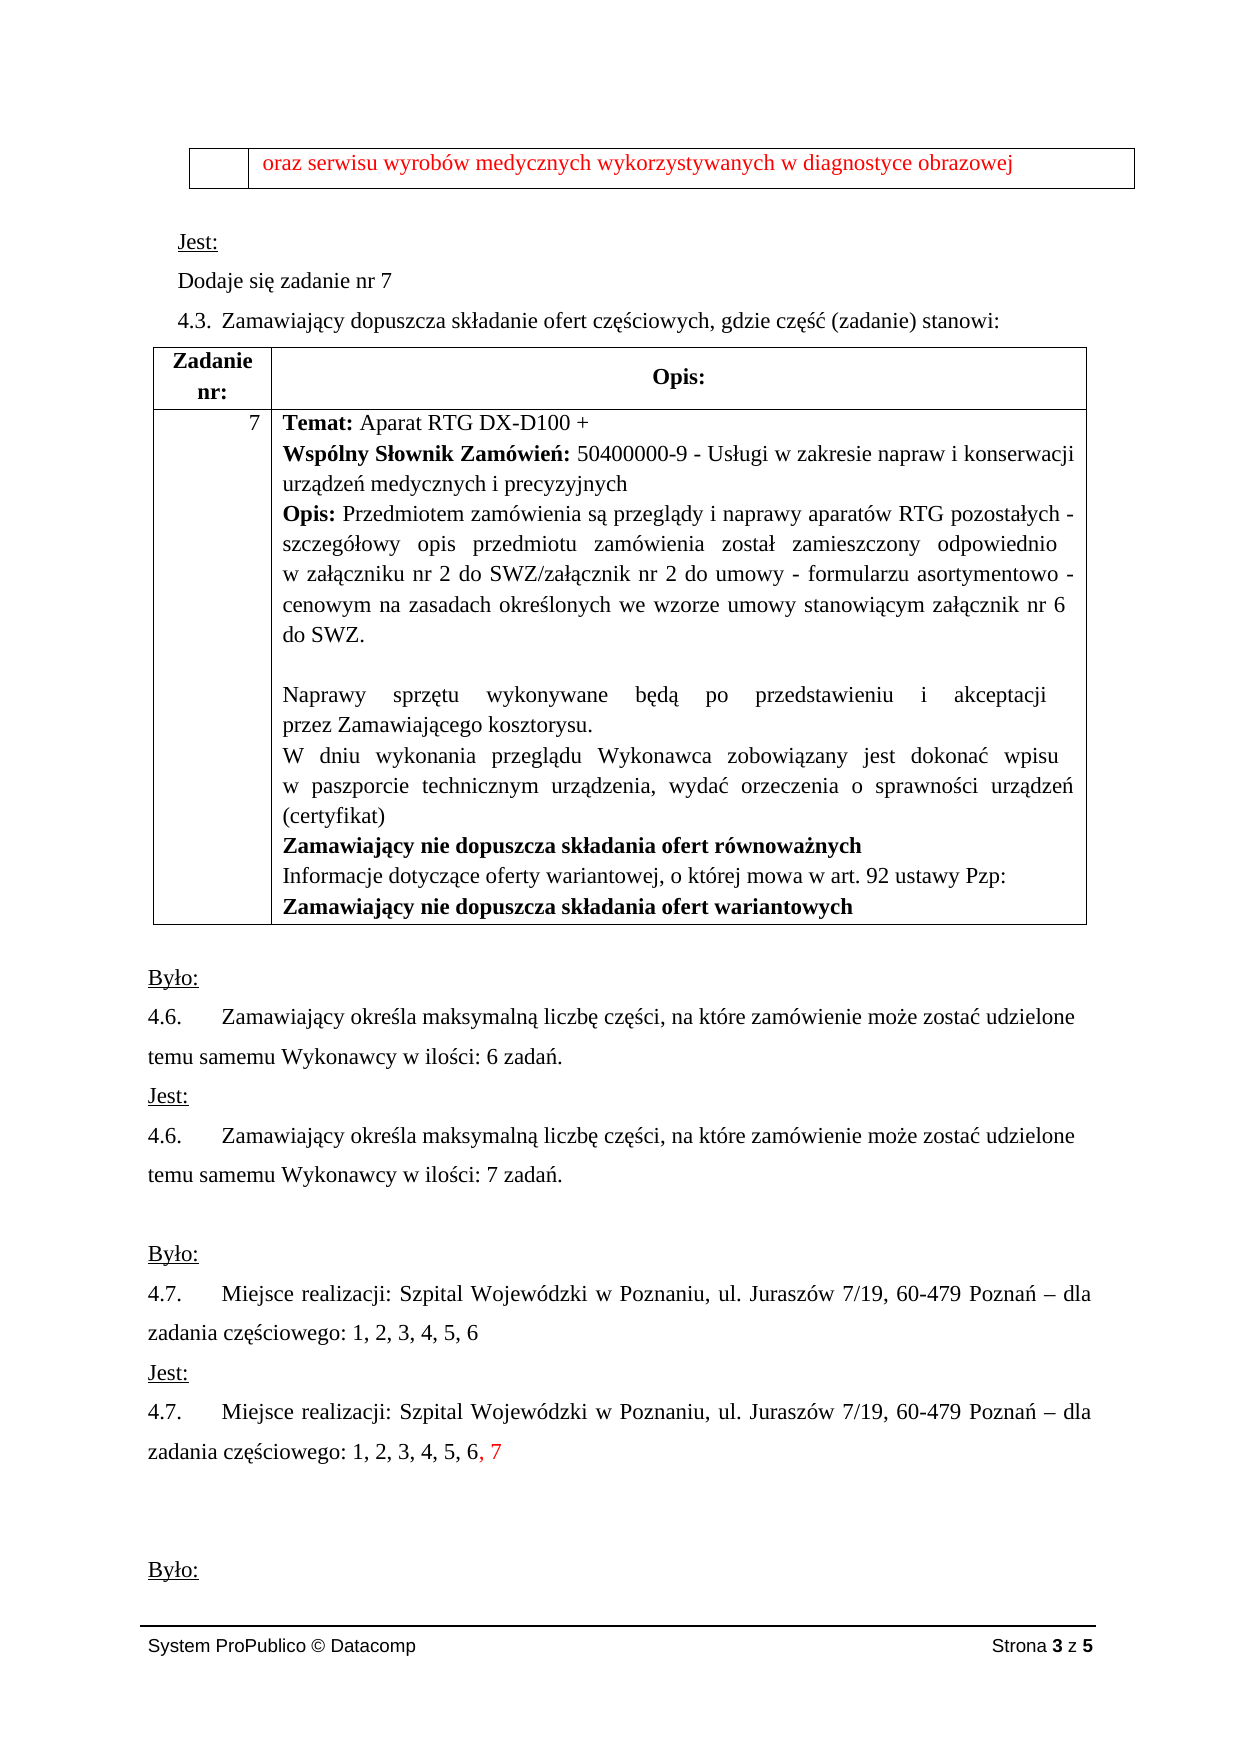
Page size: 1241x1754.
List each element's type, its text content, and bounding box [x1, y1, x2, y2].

text Było: [148, 1240, 1093, 1267]
text Jest: [148, 228, 1093, 254]
text Dodaje się zadanie nr 7 [148, 268, 1093, 294]
table_header Zadanie nr: [154, 348, 271, 408]
text 4.3. Zamawiający dopuszcza składanie ofert częściowych, gdzie część (zadanie) stanowi: [148, 307, 1093, 333]
text Było: [148, 1556, 1093, 1582]
table_cell Temat: Aparat RTG DX-D100 + Wspólny Słownik Zamówień: 50400000-9 - Usługi w zakresie napraw i konserwacji urządzeń medycznych i precyzyjnych Opis: Przedmiotem zamówienia są przeglądy i naprawy aparatów RTG pozostałych - szczegółowy opis przedmiotu zamówienia został zamieszczony odpowiednio w załączniku nr 2 do SWZ/załącznik nr 2 do umowy - formularzu asortymentowo - cenowym na zasadach określonych we wzorze umowy stanowiącym załącznik nr 6 do SWZ. Naprawy sprzętu wykonywane będą po przedstawieniu i akceptacji przez Zamawiającego kosztorysu. W dniu wykonania przeglądu Wykonawca zobowiązany jest dokonać wpisu w paszporcie technicznym urządzenia, wydać orzeczenia o sprawności urządzeń (certyfikat) Zamawiający nie dopuszcza składania ofert równoważnych Informacje dotyczące oferty wariantowej, o której mowa w art. 92 ustawy Pzp: Zamawiający nie dopuszcza składania ofert wariantowych [272, 410, 1086, 923]
text 4.7. Miejsce realizacji: Szpital Wojewódzki w Poznaniu, ul. Juraszów 7/19, 60-479 Poznań – dla zadania częściowego: 1, 2, 3, 4, 5, 6 [148, 1280, 1093, 1346]
text Jest: [148, 1359, 1093, 1385]
text Było: [148, 964, 1093, 990]
text 4.6. Zamawiający określa maksymalną liczbę części, na które zamówienie może zostać udzielone temu samemu Wykonawcy w ilości: 6 zadań. [148, 1003, 1093, 1069]
text Jest: [148, 1082, 1093, 1109]
text 4.6. Zamawiający określa maksymalną liczbę części, na które zamówienie może zostać udzielone temu samemu Wykonawcy w ilości: 7 zadań. [148, 1122, 1093, 1188]
table_cell 1 [190, 149, 248, 188]
text 4.7. Miejsce realizacji: Szpital Wojewódzki w Poznaniu, ul. Juraszów 7/19, 60-479 Poznań – dla zadania częściowego: 1, 2, 3, 4, 5, 6, 7 [148, 1398, 1093, 1464]
table_header Opis: [272, 348, 1086, 408]
table_cell 7 [154, 410, 271, 923]
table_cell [249, 149, 1134, 188]
